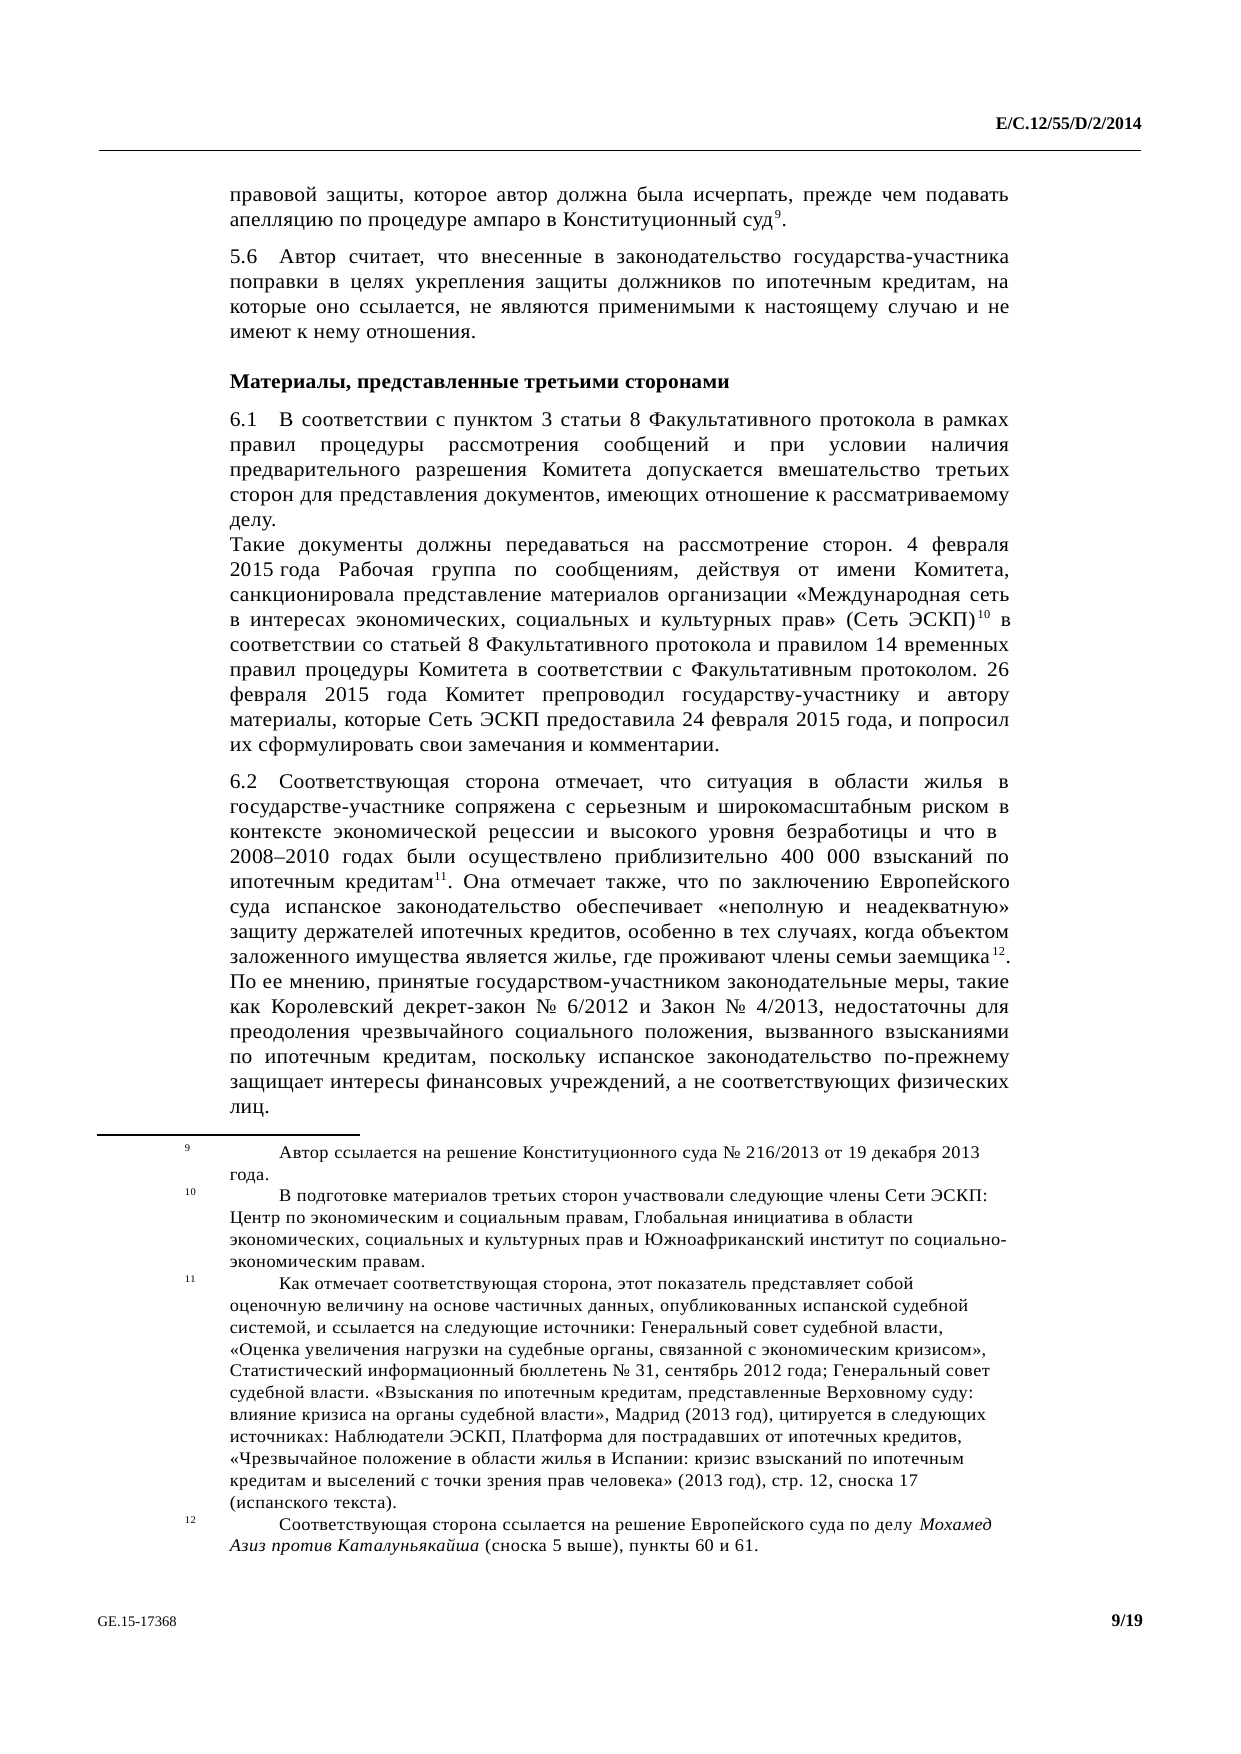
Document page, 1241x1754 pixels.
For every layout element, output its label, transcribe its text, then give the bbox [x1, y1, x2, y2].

text 6.1 В соответствии с пунктом 3 статьи 8 Факультативного протокола в рамках правил процедуры рассмотрения сообщений и при условии наличия предварительного разрешения Комитета допускается вмешательство третьих сторон для представления документов, имеющих отношение к рассматриваемому делу. Такие документы должны передаваться на рассмотрение сторон. 4 февраля 2015 года Рабочая группа по сообщениям, действуя от имени Комитета, санкционировала представление материалов организации «Международная сеть в интересах экономических, социальных и культурных прав» (Сеть ЭСКП) в соответствии со статьей 8 Факультативного протокола и правилом 14 временных правил процедуры Комитета в соответствии с Факультативным протоколом. 26 февраля 2015 года Комитет препроводил государству-участнику и автору материалы, которые Сеть ЭСКП предоставила 24 февраля 2015 года, и попросил их сформулировать свои замечания и комментарии. [229, 406, 1011, 756]
text 5.6 Автор считает, что внесенные в законодательство государства-участника поправки в целях укрепления защиты должников по ипотечным кредитам, на которые оно ссылается, не являются применимыми к настоящему случаю и не имеют к нему отношения. [229, 244, 1011, 344]
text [229, 181, 1011, 231]
text 6.2 Соответствующая сторона отмечает, что ситуация в области жилья в государстве-участнике сопряжена с серьезным и широкомасштабным риском в контексте экономической рецессии и высокого уровня безработицы и что в 2008–2010 годах были осуществлено приблизительно 400 000 взысканий по ипотечным кредитам. Она отмечает также, что по заключению Европейского суда испанское законодательство обеспечивает «неполную и неадекватную» защиту держателей ипотечных кредитов, особенно в тех случаях, когда объектом заложенного имущества является жилье, где проживают члены семьи заемщика. По ее мнению, принятые государством-участником законодательные меры, такие как Королевский декрет-закон № 6/2012 и Закон № 4/2013, недостаточны для преодоления чрезвычайного социального положения, вызванного взысканиями по ипотечным кредитам, поскольку испанское законодательство по-прежнему защищает интересы финансовых учреждений, а не соответствующих физических лиц. [229, 769, 1011, 1119]
text Материалы, представленные третьими сторонами [97, 369, 1011, 394]
